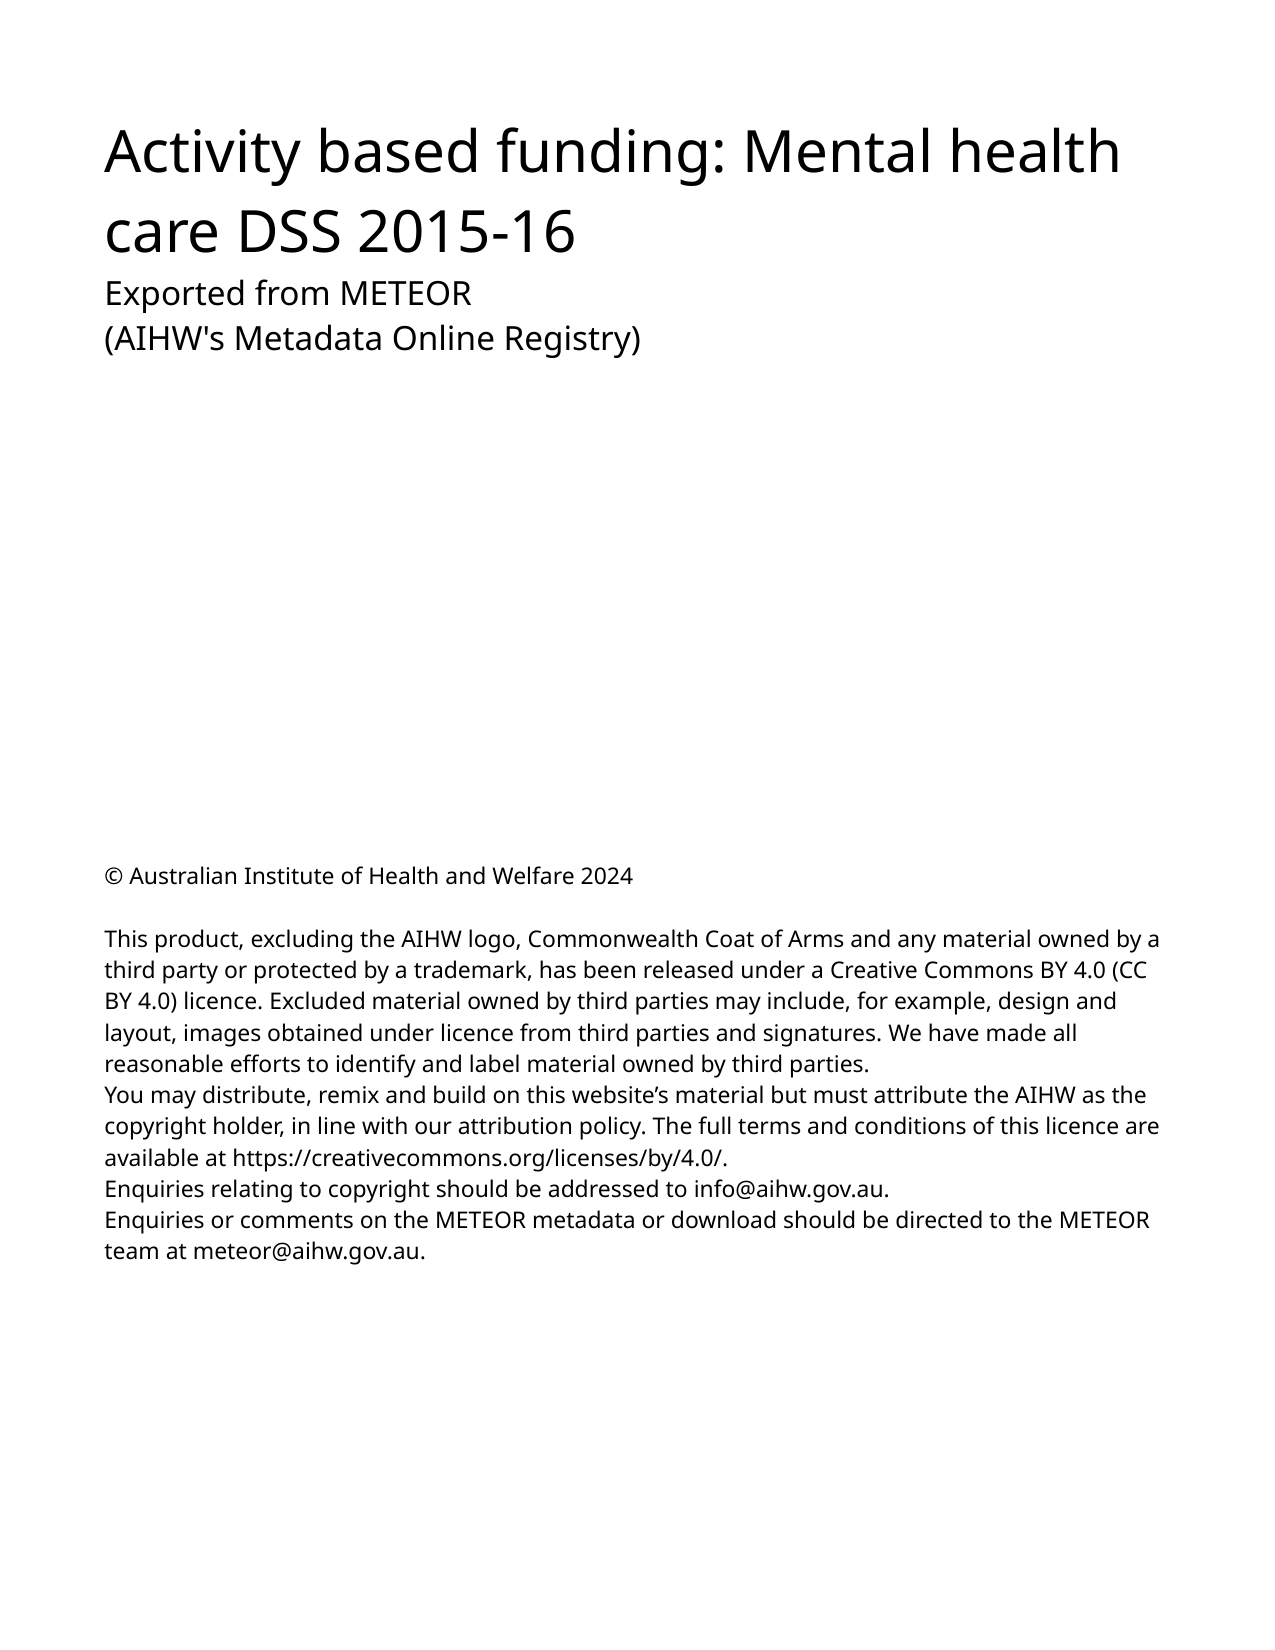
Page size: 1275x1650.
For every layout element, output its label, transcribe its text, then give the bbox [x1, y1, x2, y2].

text You may distribute, remix and build on this website’s material but must attribute the AIHW as the copyright holder, in line with our attribution policy. The full terms and conditions of this licence are available at https://creativecommons.org/licenses/by/4.0/. [104, 1079, 1171, 1173]
text Enquiries relating to copyright should be addressed to info@aihw.gov.au. [104, 1173, 1171, 1204]
subtitle (AIHW's Metadata Online Registry) [104, 315, 1171, 360]
text Enquiries or comments on the METEOR metadata or download should be directed to the METEOR team at meteor@aihw.gov.au. [104, 1204, 1171, 1266]
text This product, excluding the AIHW logo, Commonwealth Coat of Arms and any material owned by a third party or protected by a trademark, has been released under a Creative Commons BY 4.0 (CC BY 4.0) licence. Excluded material owned by third parties may include, for example, design and layout, images obtained under licence from third parties and signatures. We have made all reasonable efforts to identify and label material owned by third parties. [104, 923, 1171, 1079]
text © Australian Institute of Health and Welfare 2024 [104, 860, 1171, 891]
title Activity based funding: Mental health care DSS 2015-16 [104, 110, 1171, 269]
subtitle Exported from METEOR [104, 269, 1171, 315]
